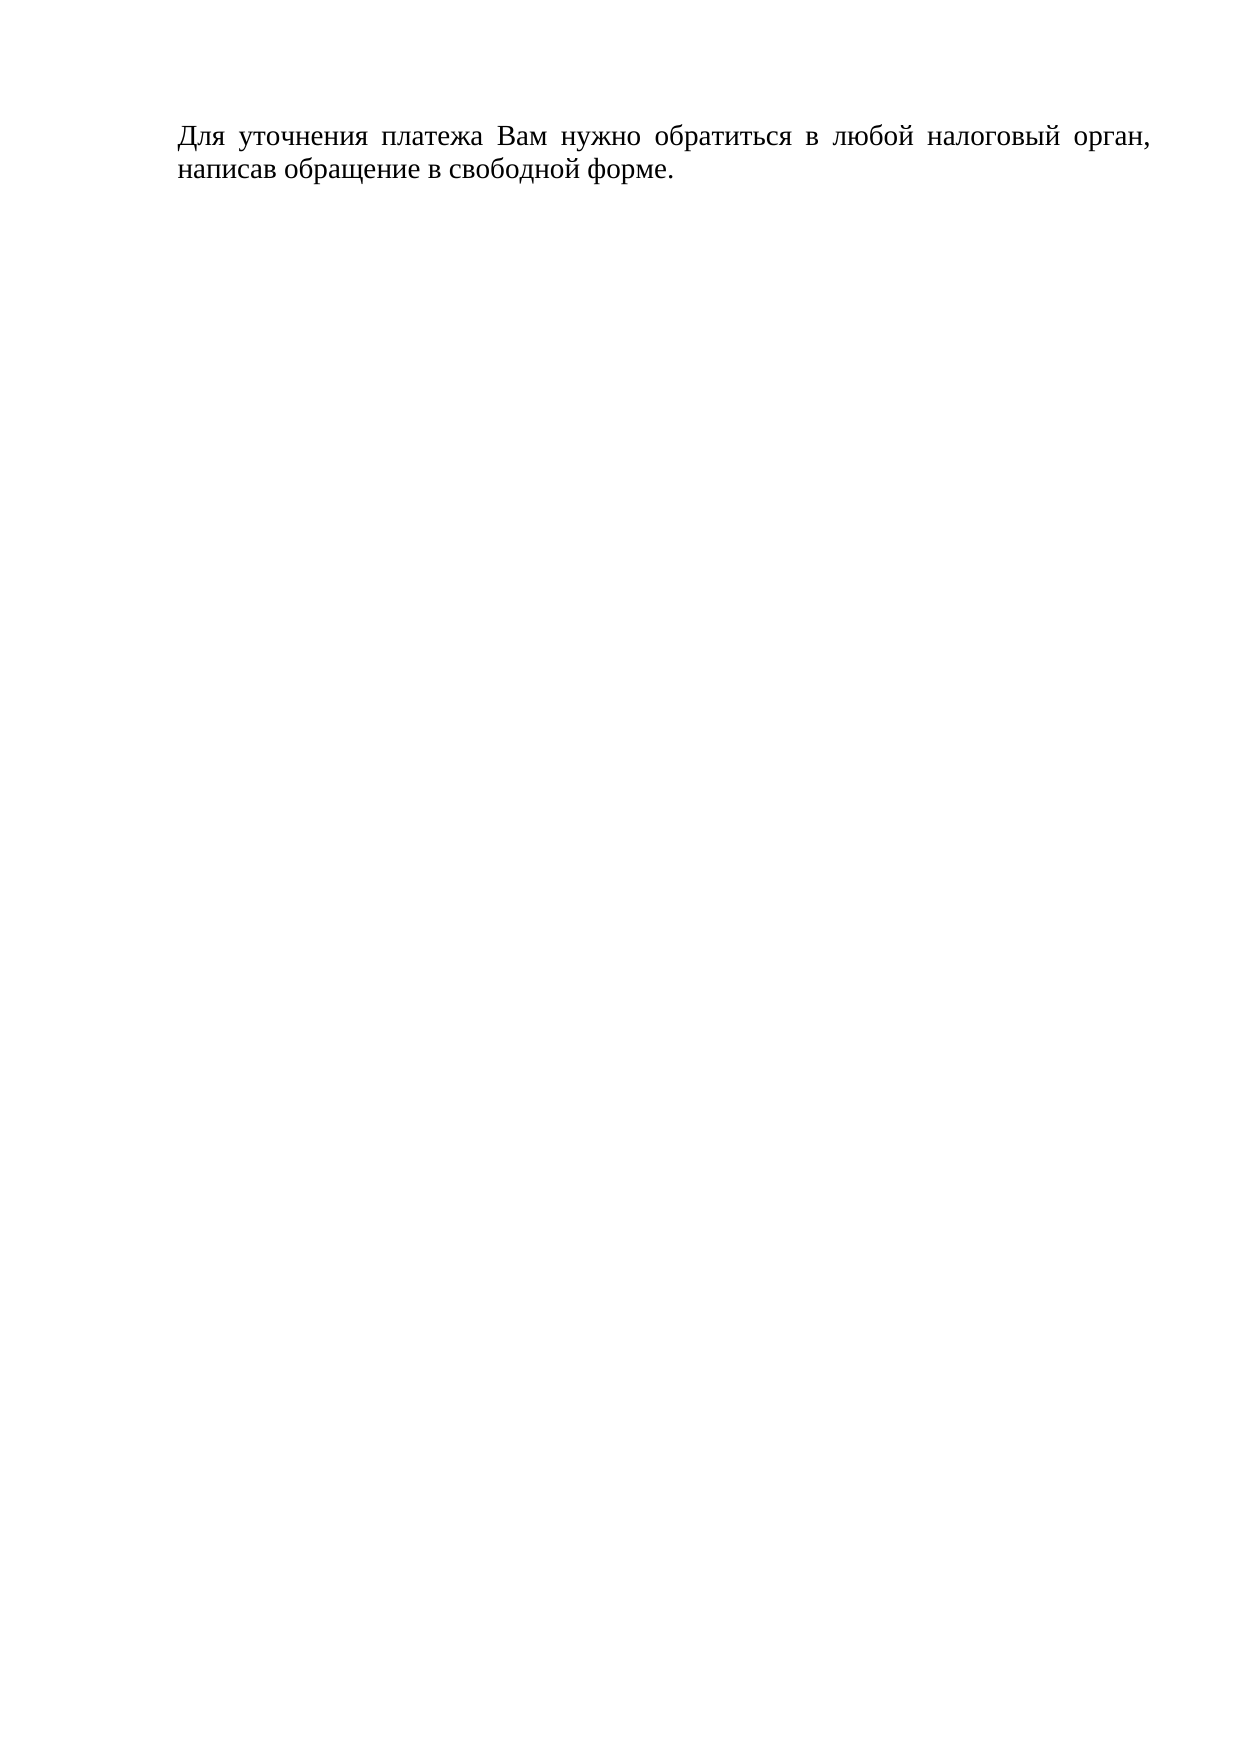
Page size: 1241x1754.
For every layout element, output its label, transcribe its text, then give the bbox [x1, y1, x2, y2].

text Для уточнения платежа Вам нужно обратиться в любой налоговый орган, написав обращение в свободной форме. [177, 118, 1152, 185]
